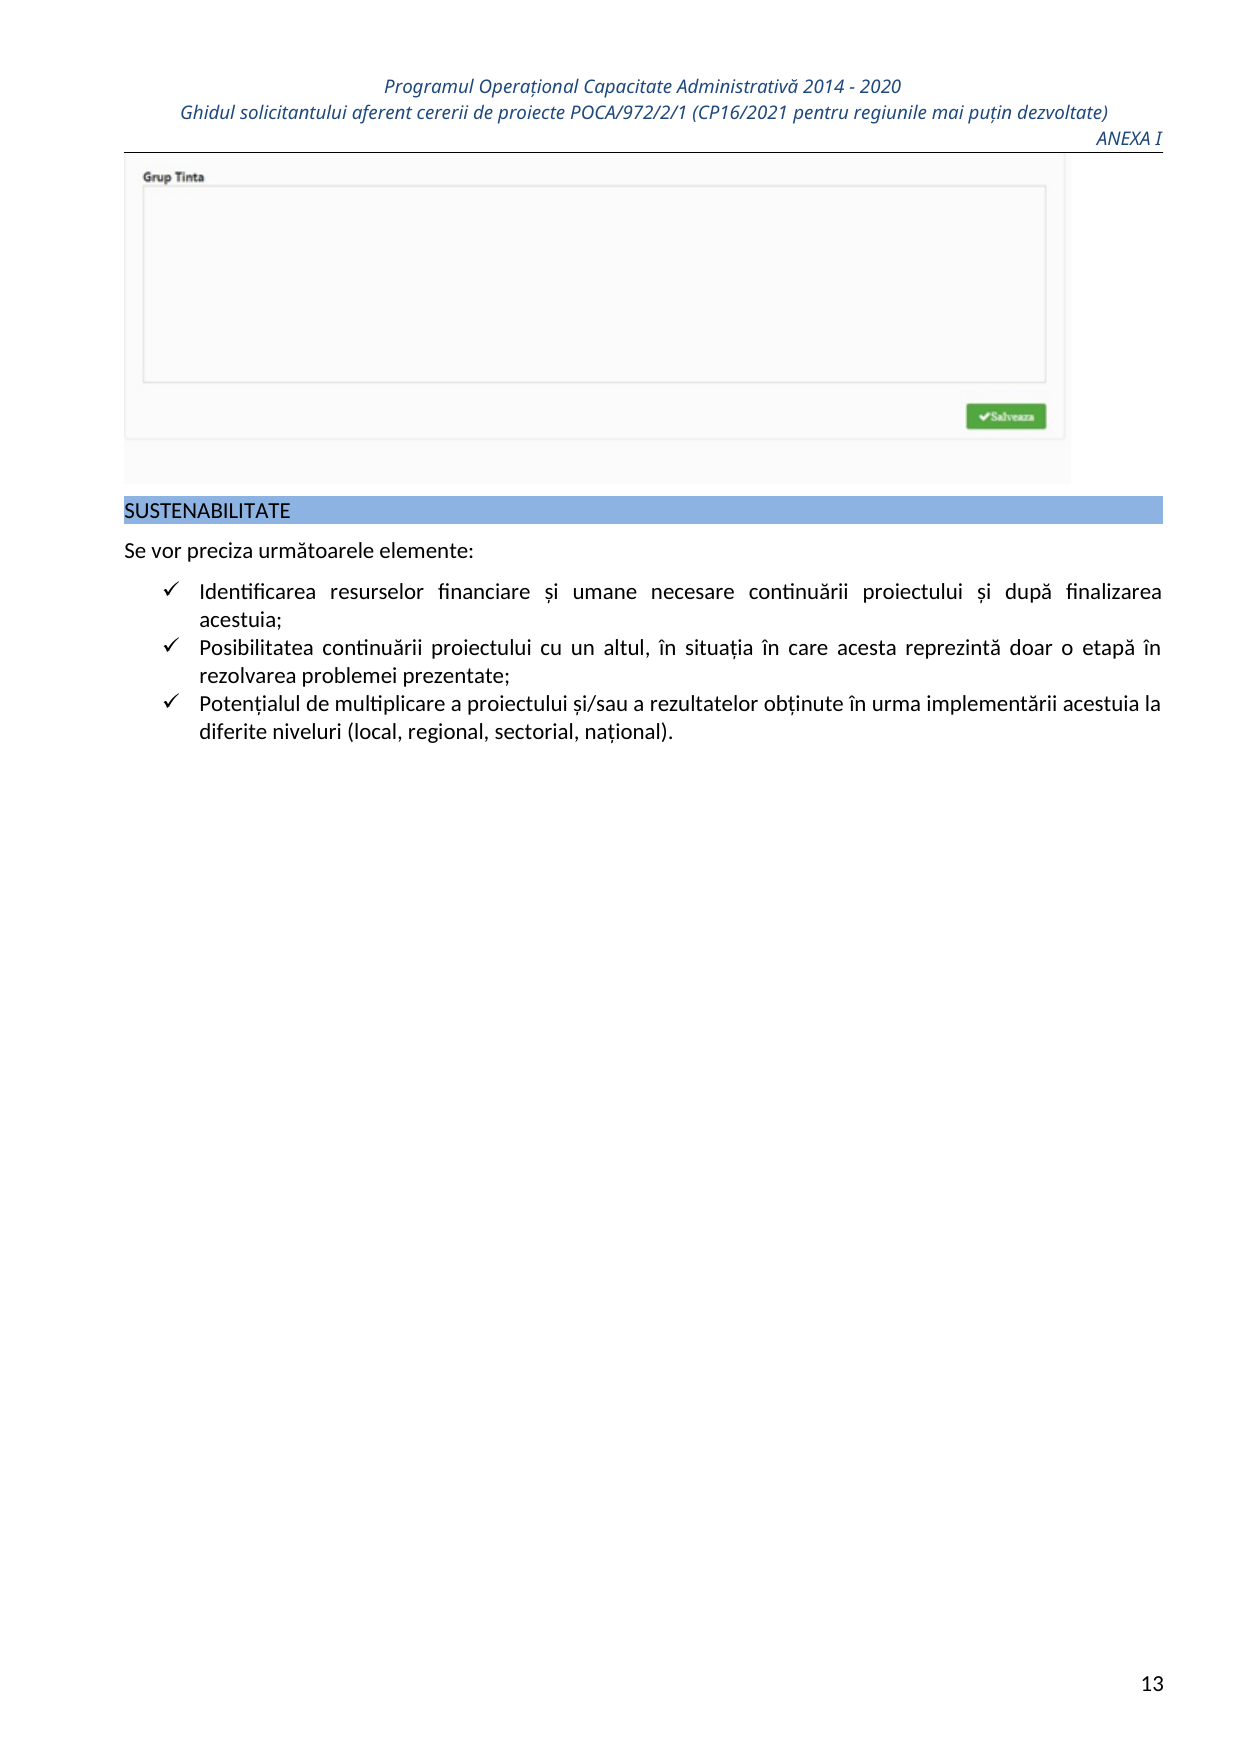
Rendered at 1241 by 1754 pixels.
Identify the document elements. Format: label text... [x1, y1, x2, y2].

list Potențialul de multiplicare a proiectului și/sau a rezultatelor obținute în urma implementării acestuia la diferite niveluri (local, regional, sectorial, național). [162, 689, 1163, 745]
text SUSTENABILITATE [124, 496, 1163, 524]
list Posibilitatea continuării proiectului cu un altul, în situația în care acesta reprezintă doar o etapă în rezolvarea problemei prezentate; [162, 633, 1163, 689]
text Se vor preciza următoarele elemente: [124, 537, 1163, 564]
picture [124, 153, 1072, 484]
list Identificarea resurselor financiare și umane necesare continuării proiectului și după finalizarea acestuia; [162, 577, 1163, 633]
